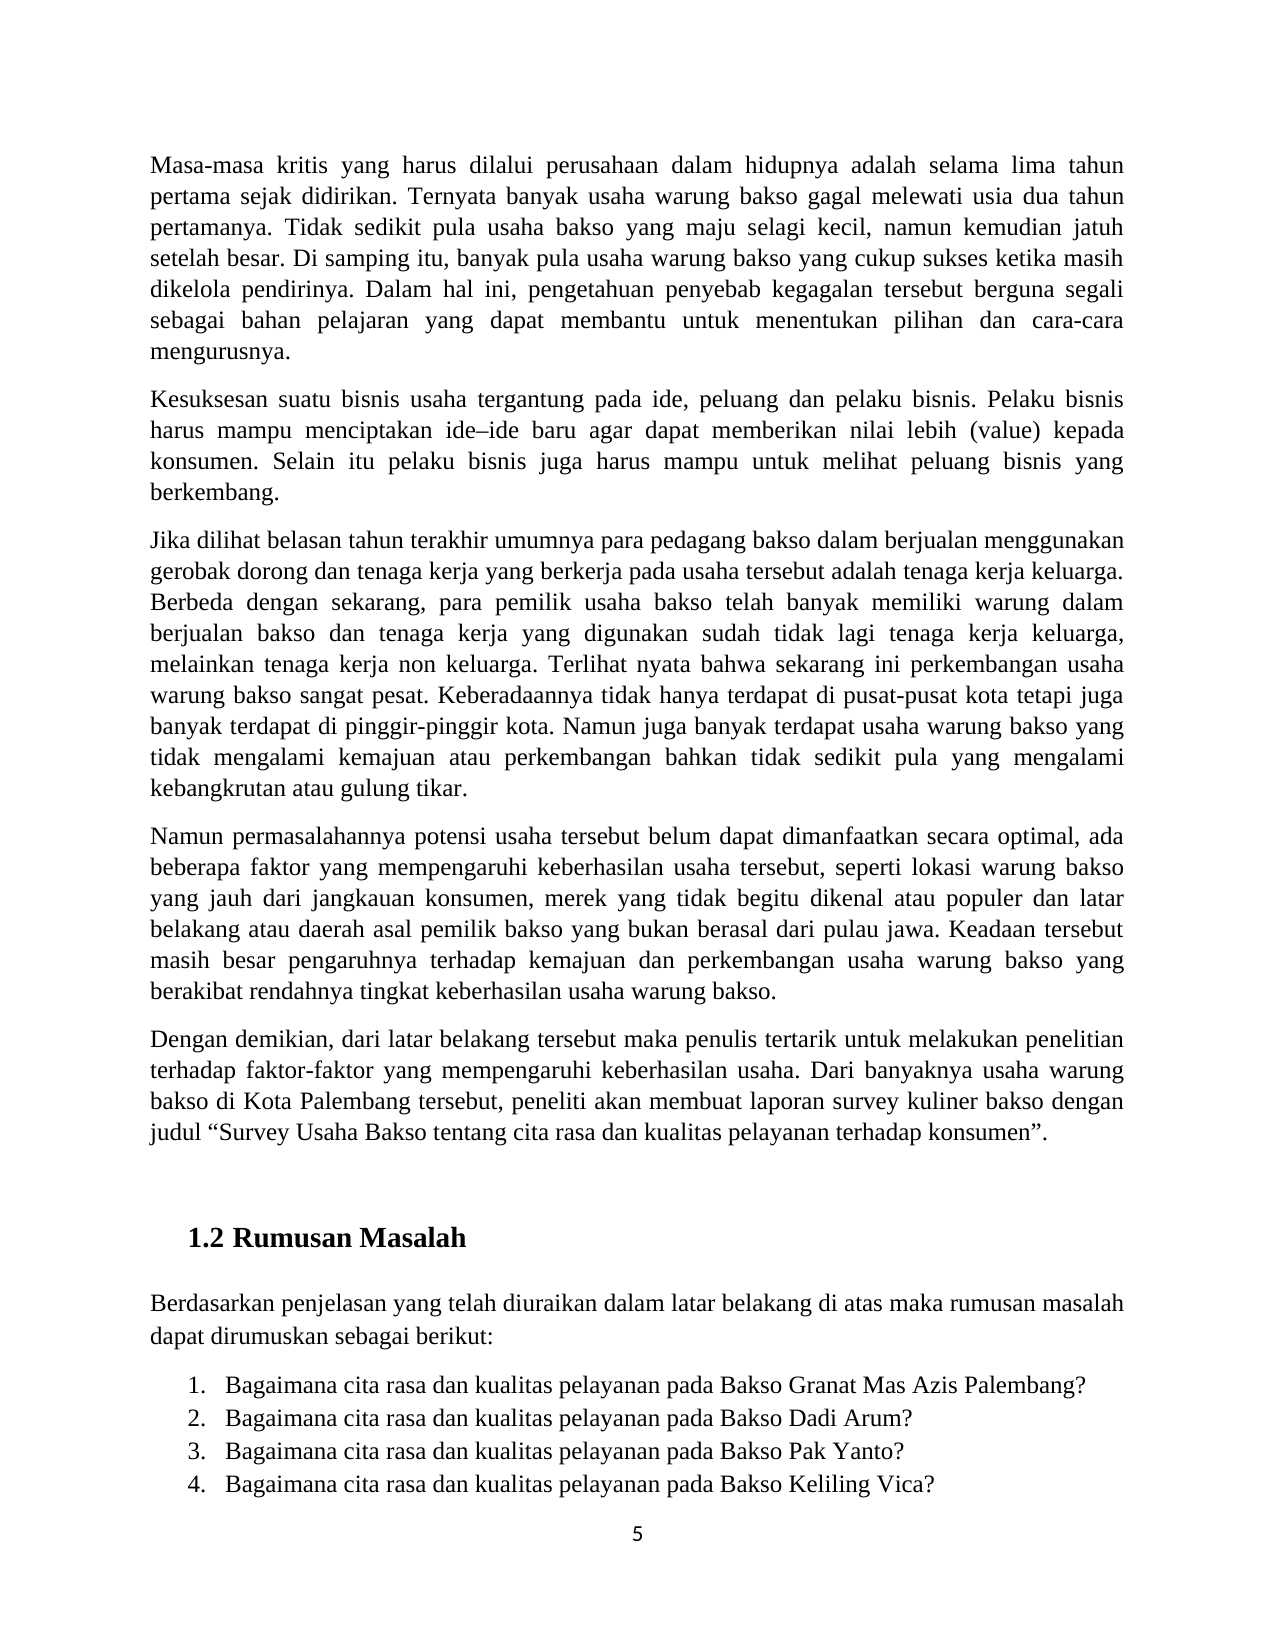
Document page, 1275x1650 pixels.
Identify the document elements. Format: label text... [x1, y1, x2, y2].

text Dengan demikian, dari latar belakang tersebut maka penulis tertarik untuk melakukan penelitian terhadap faktor-faktor yang mempengaruhi keberhasilan usaha. Dari banyaknya usaha warung bakso di Kota Palembang tersebut, peneliti akan membuat laporan survey kuliner bakso dengan judul “Survey Usaha Bakso tentang cita rasa dan kualitas pelayanan terhadap konsumen”. [150, 1024, 1125, 1146]
text Namun permasalahannya potensi usaha tersebut belum dapat dimanfaatkan secara optimal, ada beberapa faktor yang mempengaruhi keberhasilan usaha tersebut, seperti lokasi warung bakso yang jauh dari jangkauan konsumen, merek yang tidak begitu dikenal atau populer dan latar belakang atau daerah asal pemilik bakso yang bukan berasal dari pulau jawa. Keadaan tersebut masih besar pengaruhnya terhadap kemajuan dan perkembangan usaha warung bakso yang berakibat rendahnya tingkat keberhasilan usaha warung bakso. [150, 821, 1125, 1005]
list Bagaimana cita rasa dan kualitas pelayanan pada Bakso Dadi Arum? [187, 1403, 1125, 1432]
text Berdasarkan penjelasan yang telah diuraikan dalam latar belakang di atas maka rumusan masalah dapat dirumuskan sebagai berikut: [150, 1288, 1125, 1349]
text Masa-masa kritis yang harus dilalui perusahaan dalam hidupnya adalah selama lima tahun pertama sejak didirikan. Ternyata banyak usaha warung bakso gagal melewati usia dua tahun pertamanya. Tidak sedikit pula usaha bakso yang maju selagi kecil, namun kemudian jatuh setelah besar. Di samping itu, banyak pula usaha warung bakso yang cukup sukses ketika masih dikelola pendirinya. Dalam hal ini, pengetahuan penyebab kegagalan tersebut berguna segali sebagai bahan pelajaran yang dapat membantu untuk menentukan pilihan dan cara-cara mengurusnya. [150, 150, 1125, 365]
text Kesuksesan suatu bisnis usaha tergantung pada ide, peluang dan pelaku bisnis. Pelaku bisnis harus mampu menciptakan ide–ide baru agar dapat memberikan nilai lebih (value) kepada konsumen. Selain itu pelaku bisnis juga harus mampu untuk melihat peluang bisnis yang berkembang. [150, 384, 1125, 506]
subtitle Rumusan Masalah [187, 1221, 1125, 1254]
list Bagaimana cita rasa dan kualitas pelayanan pada Bakso Granat Mas Azis Palembang? [187, 1370, 1125, 1399]
list Bagaimana cita rasa dan kualitas pelayanan pada Bakso Pak Yanto? [187, 1436, 1125, 1465]
list Bagaimana cita rasa dan kualitas pelayanan pada Bakso Keliling Vica? [187, 1469, 1125, 1498]
text Jika dilihat belasan tahun terakhir umumnya para pedagang bakso dalam berjualan menggunakan gerobak dorong dan tenaga kerja yang berkerja pada usaha tersebut adalah tenaga kerja keluarga. Berbeda dengan sekarang, para pemilik usaha bakso telah banyak memiliki warung dalam berjualan bakso dan tenaga kerja yang digunakan sudah tidak lagi tenaga kerja keluarga, melainkan tenaga kerja non keluarga. Terlihat nyata bahwa sekarang ini perkembangan usaha warung bakso sangat pesat. Keberadaannya tidak hanya terdapat di pusat-pusat kota tetapi juga banyak terdapat di pinggir-pinggir kota. Namun juga banyak terdapat usaha warung bakso yang tidak mengalami kemajuan atau perkembangan bahkan tidak sedikit pula yang mengalami kebangkrutan atau gulung tikar. [150, 525, 1125, 802]
